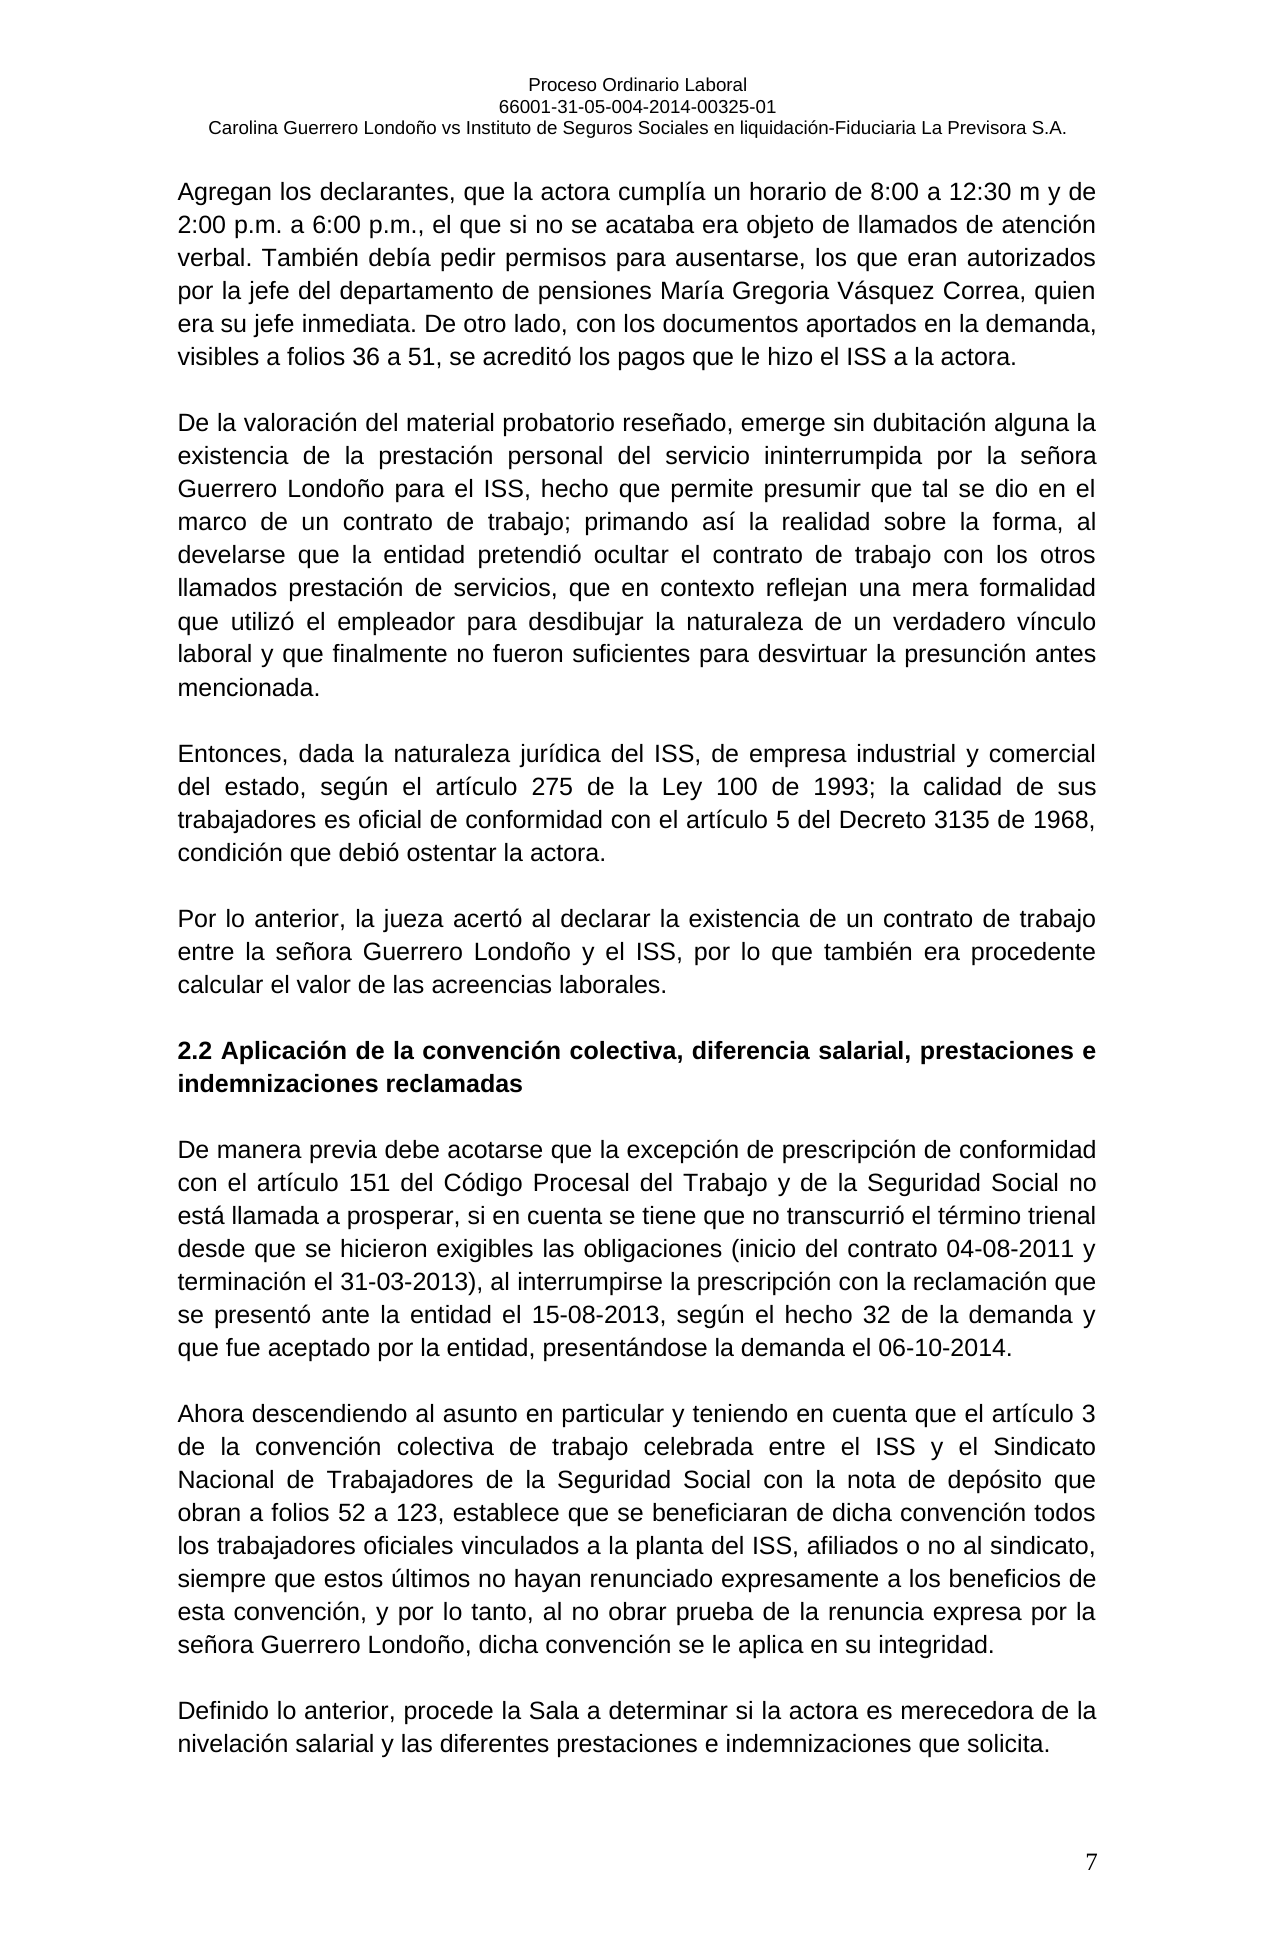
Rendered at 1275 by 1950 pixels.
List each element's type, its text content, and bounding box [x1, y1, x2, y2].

text Por lo anterior, la jueza acertó al declarar la existencia de un contrato de trabajo entre la señora Guerrero Londoño y el ISS, por lo que también era procedente calcular el valor de las acreencias laborales. [177, 904, 1098, 998]
text De manera previa debe acotarse que la excepción de prescripción de conformidad con el artículo 151 del Código Procesal del Trabajo y de la Seguridad Social no está llamada a prosperar, si en cuenta se tiene que no transcurrió el término trienal desde que se hicieron exigibles las obligaciones (inicio del contrato 04-08-2011 y terminación el 31-03-2013), al interrumpirse la prescripción con la reclamación que se presentó ante la entidad el 15-08-2013, según el hecho 32 de la demanda y que fue aceptado por la entidad, presentándose la demanda el 06-10-2014. [177, 1135, 1098, 1362]
text Definido lo anterior, procede la Sala a determinar si la actora es merecedora de la nivelación salarial y las diferentes prestaciones e indemnizaciones que solicita. [177, 1696, 1098, 1758]
text Entonces, dada la naturaleza jurídica del ISS, de empresa industrial y comercial del estado, según el artículo 275 de la Ley 100 de 1993; la calidad de sus trabajadores es oficial de conformidad con el artículo 5 del Decreto 3135 de 1968, condición que debió ostentar la actora. [177, 738, 1098, 866]
text 2.2 Aplicación de la convención colectiva, diferencia salarial, prestaciones e indemnizaciones reclamadas [177, 1036, 1098, 1097]
text Ahora descendiendo al asunto en particular y teniendo en cuenta que el artículo 3 de la convención colectiva de trabajo celebrada entre el ISS y el Sindicato Nacional de Trabajadores de la Seguridad Social con la nota de depósito que obran a folios 52 a 123, establece que se beneficiaran de dicha convención todos los trabajadores oficiales vinculados a la planta del ISS, afiliados o no al sindicato, siempre que estos últimos no hayan renunciado expresamente a los beneficios de esta convención, y por lo tanto, al no obrar prueba de la renuncia expresa por la señora Guerrero Londoño, dicha convención se le aplica en su integridad. [177, 1399, 1098, 1659]
text De la valoración del material probatorio reseñado, emerge sin dubitación alguna la existencia de la prestación personal del servicio ininterrumpida por la señora Guerrero Londoño para el ISS, hecho que permite presumir que tal se dio en el marco de un contrato de trabajo; primando así la realidad sobre la forma, al develarse que la entidad pretendió ocultar el contrato de trabajo con los otros llamados prestación de servicios, que en contexto reflejan una mera formalidad que utilizó el empleador para desdibujar la naturaleza de un verdadero vínculo laboral y que finalmente no fueron suficientes para desvirtuar la presunción antes mencionada. [177, 408, 1098, 701]
text Agregan los declarantes, que la actora cumplía un horario de 8:00 a 12:30 m y de 2:00 p.m. a 6:00 p.m., el que si no se acataba era objeto de llamados de atención verbal. También debía pedir permisos para ausentarse, los que eran autorizados por la jefe del departamento de pensiones María Gregoria Vásquez Correa, quien era su jefe inmediata. De otro lado, con los documentos aportados en la demanda, visibles a folios 36 a 51, se acreditó los pagos que le hizo el ISS a la actora. [177, 177, 1098, 371]
